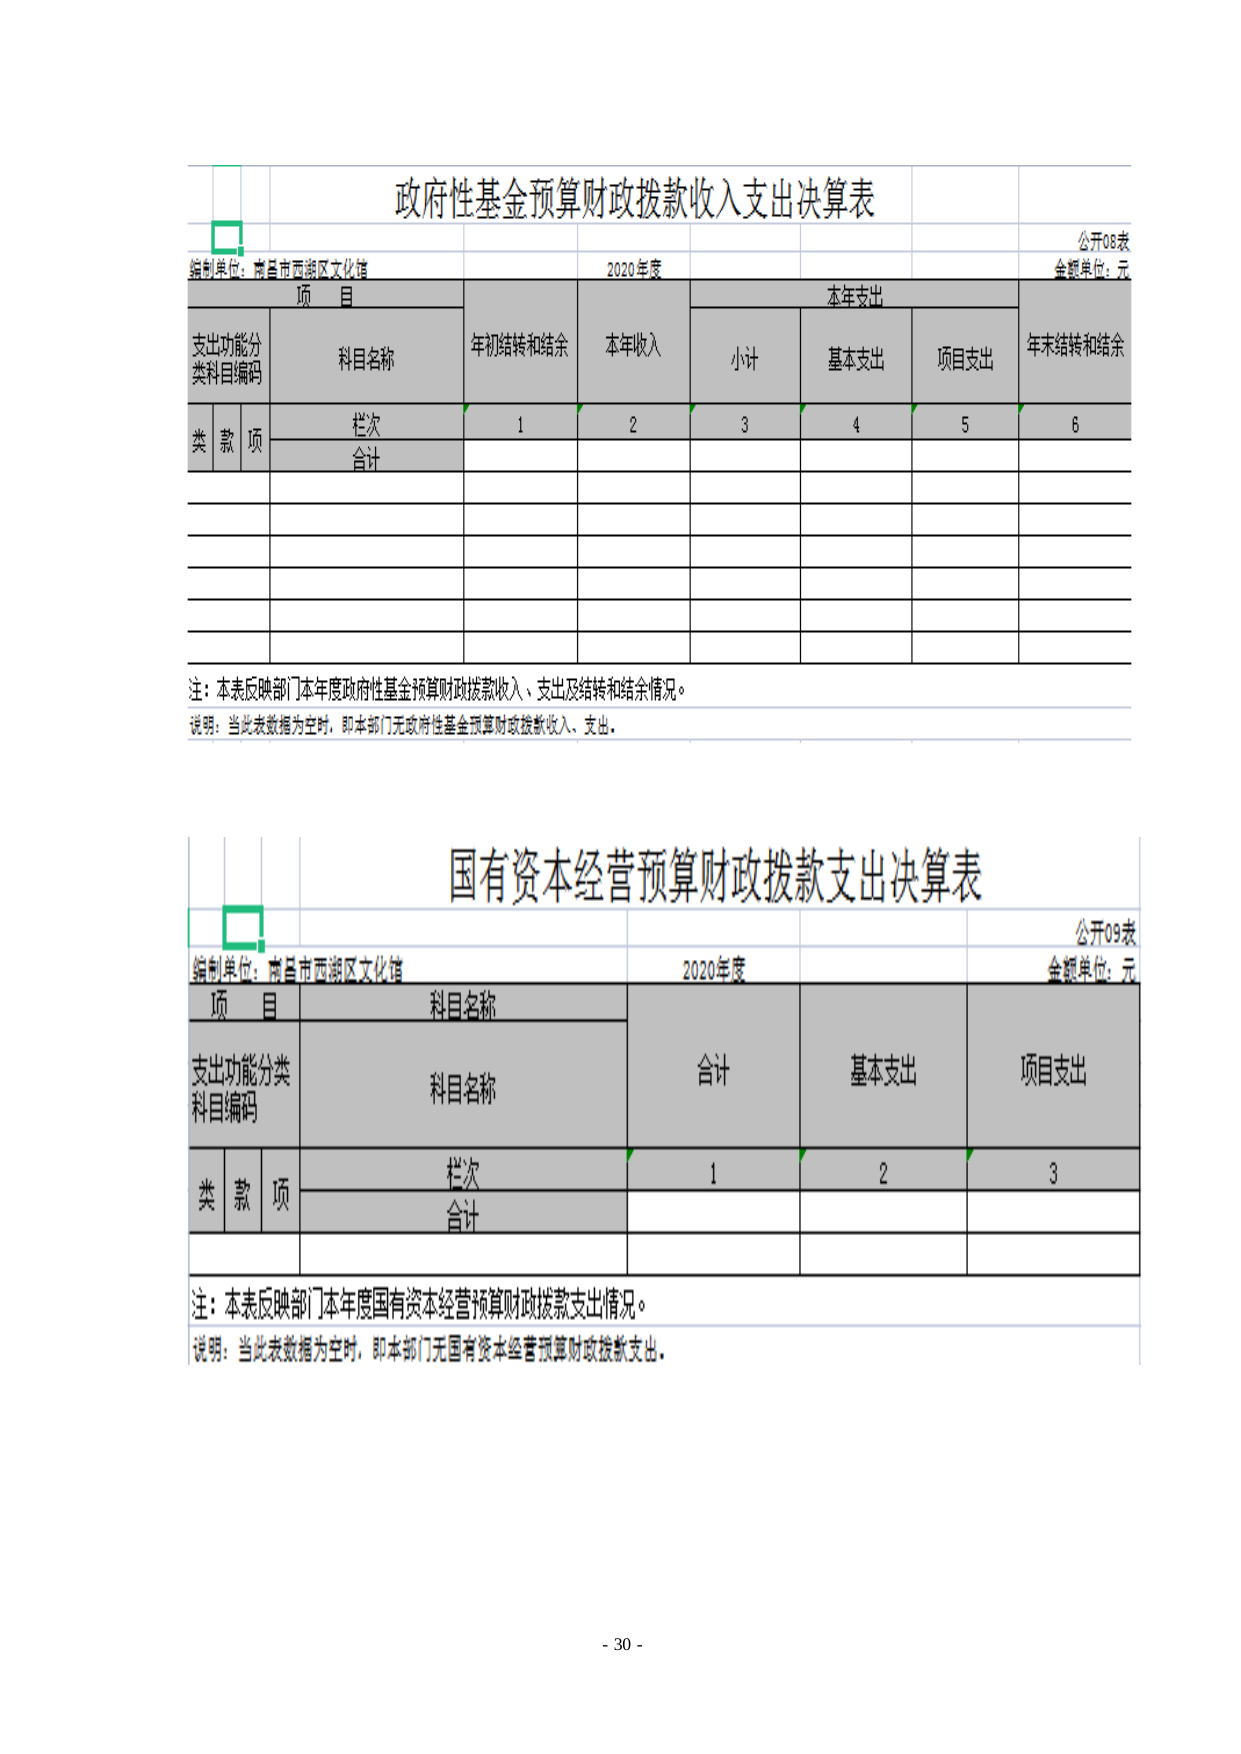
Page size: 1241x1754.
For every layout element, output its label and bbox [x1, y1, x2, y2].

picture [187, 165, 1132, 743]
picture [187, 837, 1142, 1365]
